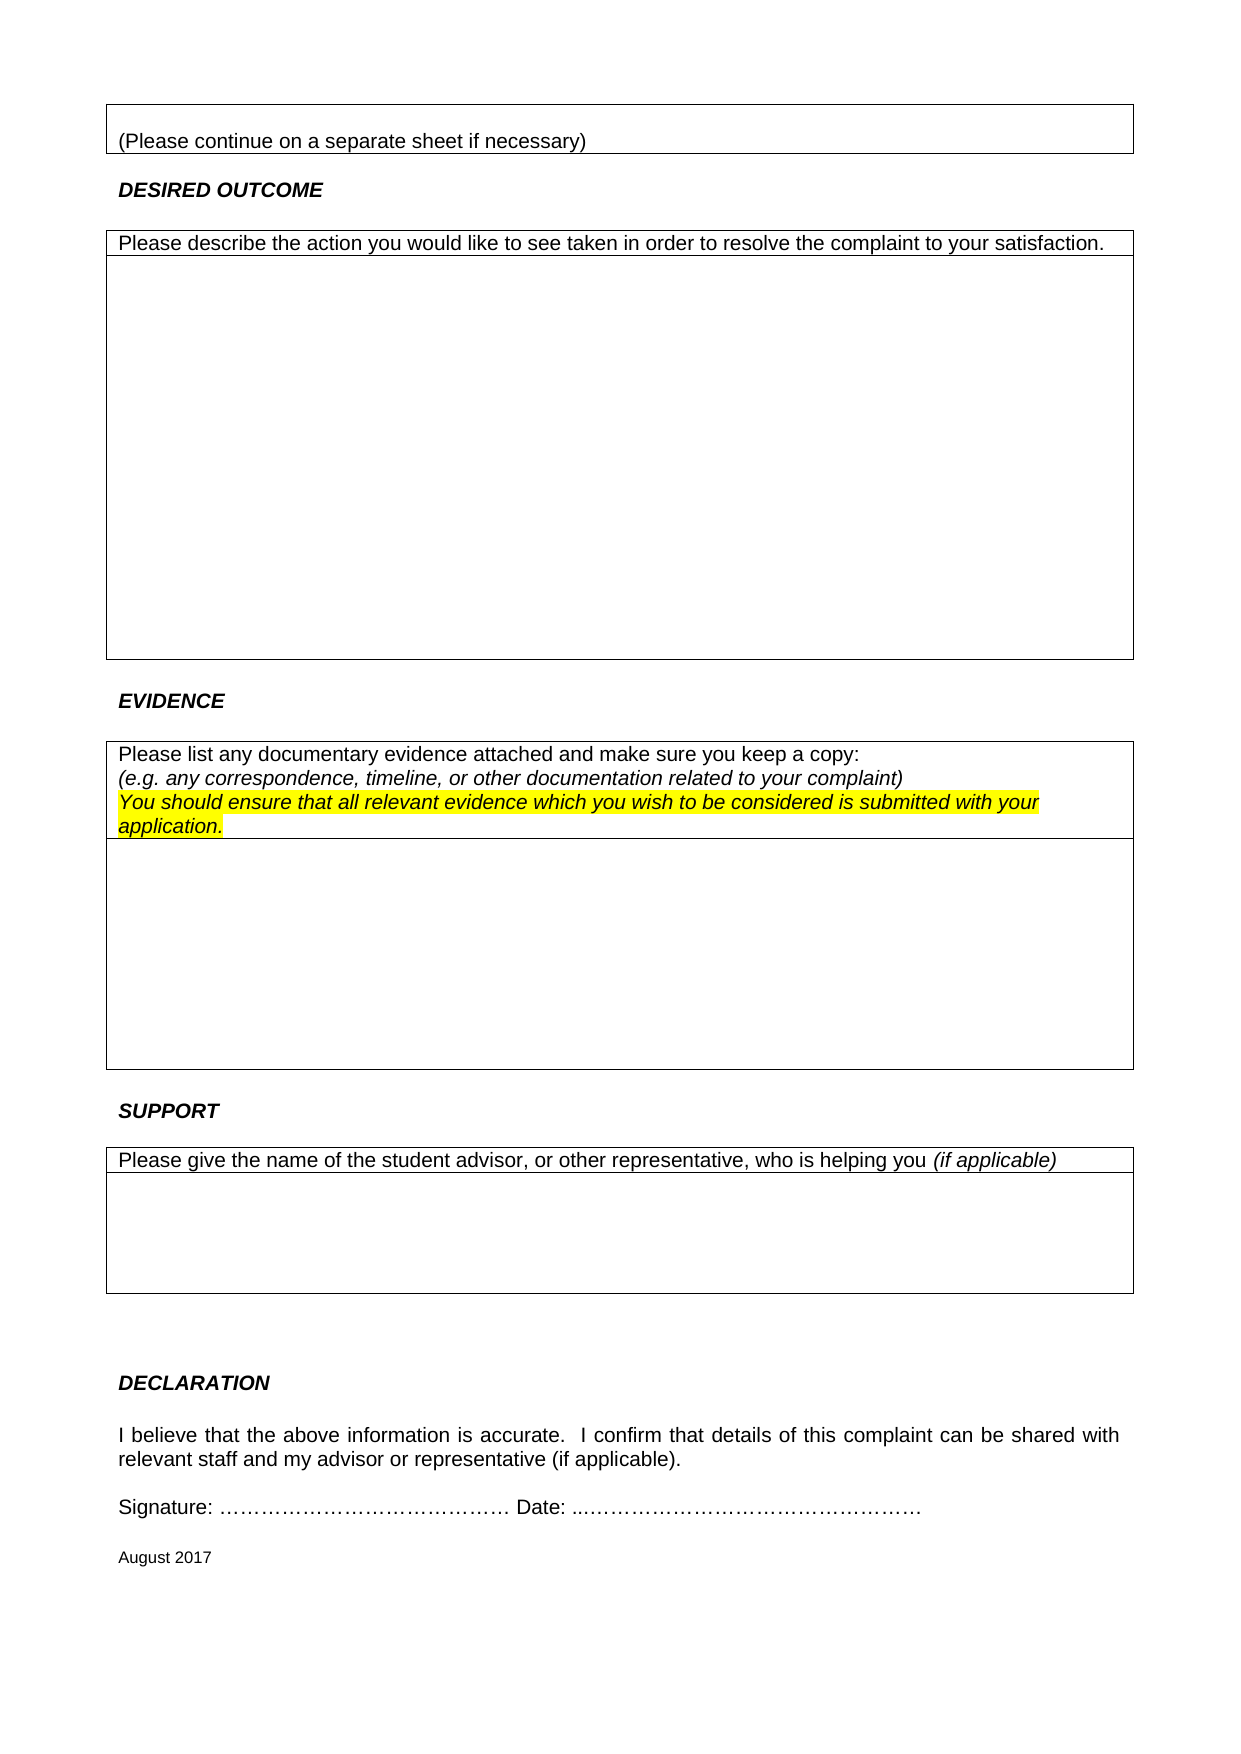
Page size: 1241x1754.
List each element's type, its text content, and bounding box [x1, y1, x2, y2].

table_cell [107, 1173, 1133, 1293]
title EVIDENCE [118, 688, 1122, 712]
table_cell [107, 105, 1133, 152]
title DECLARATION [118, 1370, 1122, 1394]
table_header Please list any documentary evidence attached and make sure you keep a copy: (e.g. any correspondence, timeline, or other documentation related to your complaint) You should ensure that all relevant evidence which you wish to be considered is submitted with your application. [107, 742, 1133, 838]
table_cell [107, 256, 1133, 659]
title DESIRED OUTCOME [118, 177, 1122, 201]
table_header Please describe the action you would like to see taken in order to resolve the complaint to your satisfaction. [107, 231, 1133, 255]
title SUPPORT [118, 1099, 1122, 1123]
title Signature: …………………………………… Date: ...………………………………………… [118, 1495, 1122, 1519]
table_cell [107, 839, 1133, 1069]
title I believe that the above information is accurate. I confirm that details of this complaint can be shared with relevant staff and my advisor or representative (if applicable). [118, 1423, 1122, 1471]
title August 2017 [118, 1548, 1122, 1567]
table_header Please give the name of the student advisor, or other representative, who is helping you (if applicable) [107, 1148, 1133, 1172]
